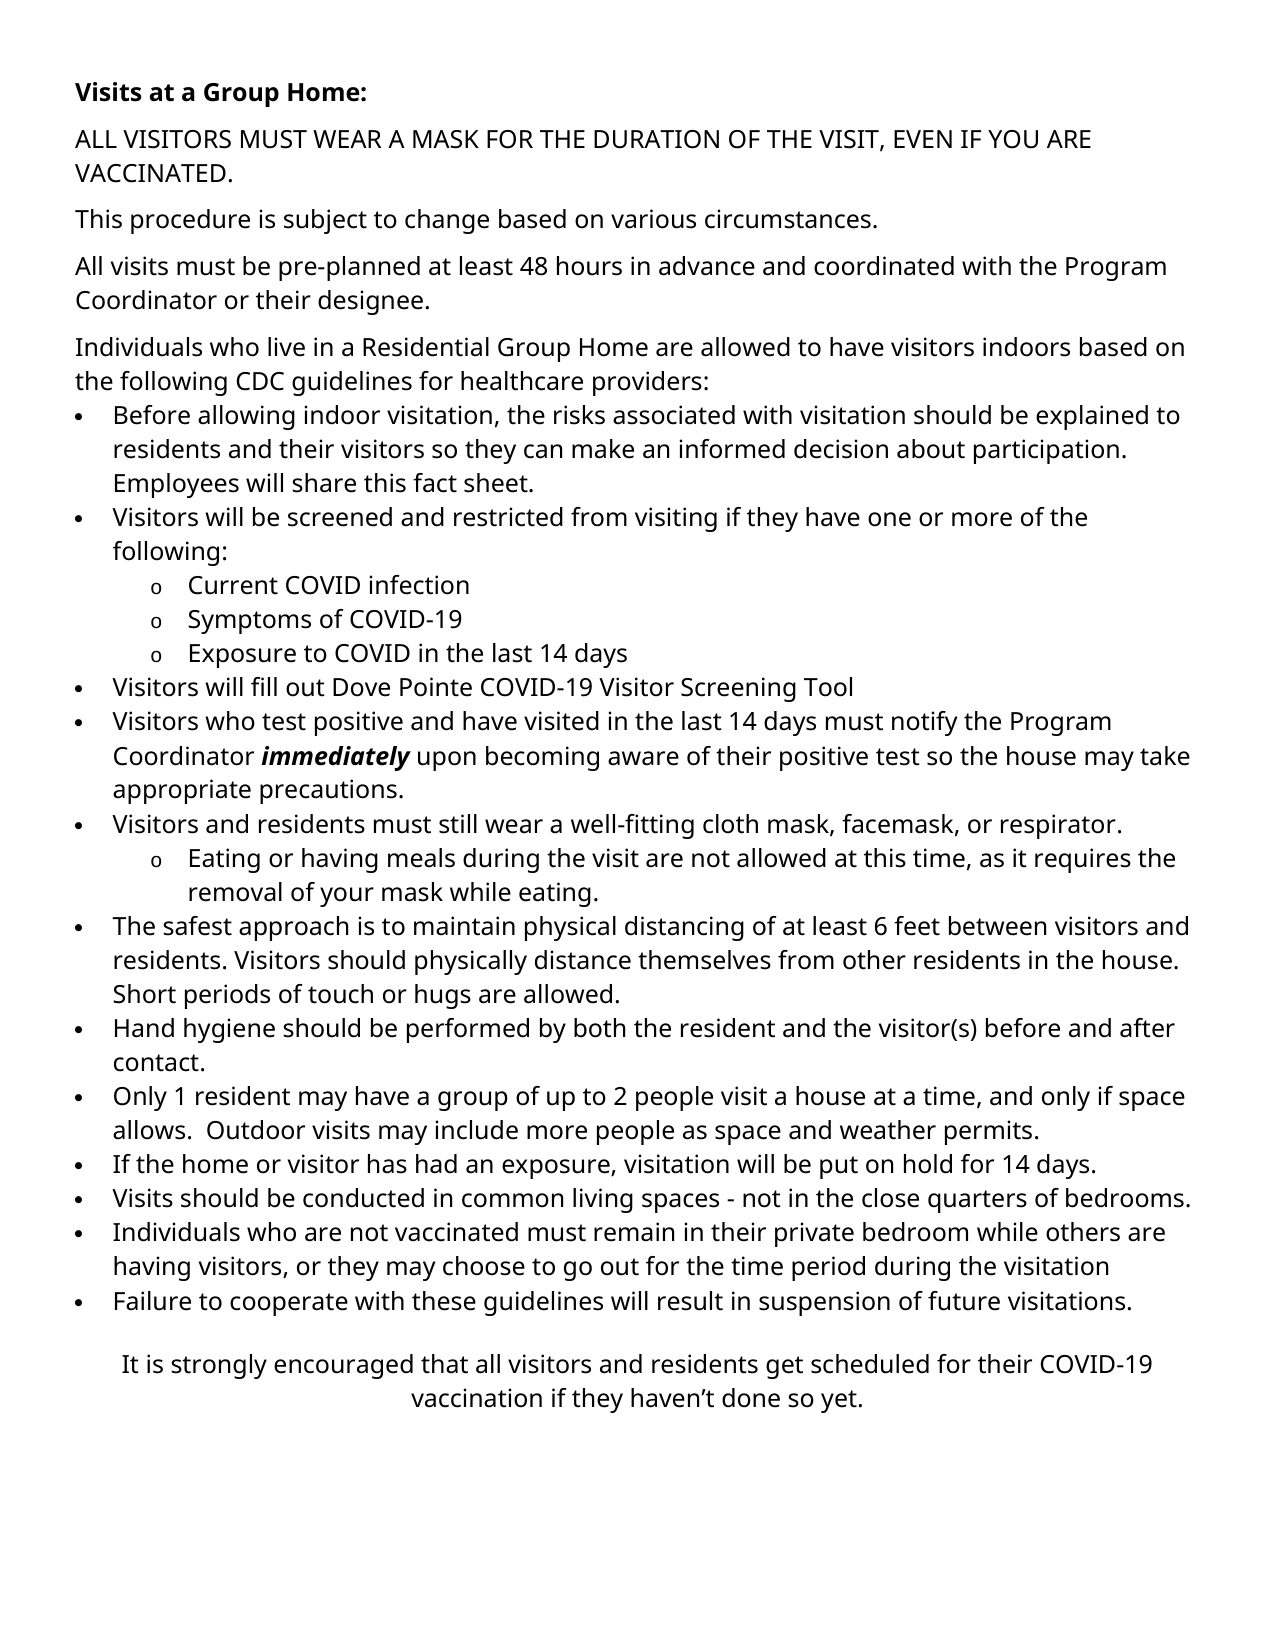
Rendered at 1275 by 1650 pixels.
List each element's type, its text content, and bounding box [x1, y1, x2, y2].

list Individuals who are not vaccinated must remain in their private bedroom while others are having visitors, or they may choose to go out for the time period during the visitation [75, 1215, 1200, 1283]
list If the home or visitor has had an exposure, visitation will be put on hold for 14 days. [75, 1147, 1200, 1181]
text It is strongly encouraged that all visitors and residents get scheduled for their COVID-19 vaccination if they haven’t done so yet. [75, 1346, 1200, 1414]
list Visits should be conducted in common living spaces - not in the close quarters of bedrooms. [75, 1181, 1200, 1215]
list Visitors who test positive and have visited in the last 14 days must notify the Program Coordinator immediately upon becoming aware of their positive test so the house may take appropriate precautions. [75, 704, 1200, 806]
list Visitors will fill out Dove Pointe COVID-19 Visitor Screening Tool [75, 670, 1200, 704]
list Visitors will be screened and restricted from visiting if they have one or more of the following: [75, 500, 1200, 568]
text ALL VISITORS MUST WEAR A MASK FOR THE DURATION OF THE VISIT, EVEN IF YOU ARE VACCINATED. [75, 122, 1200, 190]
text This procedure is subject to change based on various circumstances. [75, 202, 1200, 236]
list Exposure to COVID in the last 14 days [150, 636, 1200, 670]
list Hand hygiene should be performed by both the resident and the visitor(s) before and after contact. [75, 1011, 1200, 1079]
list Only 1 resident may have a group of up to 2 people visit a house at a time, and only if space allows. Outdoor visits may include more people as space and weather permits. [75, 1079, 1200, 1147]
text All visits must be pre-planned at least 48 hours in advance and coordinated with the Program Coordinator or their designee. [75, 249, 1200, 317]
list Current COVID infection [150, 568, 1200, 602]
list Before allowing indoor visitation, the risks associated with visitation should be explained to residents and their visitors so they can make an informed decision about participation. Employees will share this fact sheet. [75, 397, 1200, 500]
text Individuals who live in a Residential Group Home are allowed to have visitors indoors based on the following CDC guidelines for healthcare providers: [75, 329, 1200, 397]
list Symptoms of COVID-19 [150, 602, 1200, 636]
list Visitors and residents must still wear a well-fitting cloth mask, facemask, or respirator. [75, 806, 1200, 840]
list Eating or having meals during the visit are not allowed at this time, as it requires the removal of your mask while eating. [150, 840, 1200, 908]
list The safest approach is to maintain physical distancing of at least 6 feet between visitors and residents. Visitors should physically distance themselves from other residents in the house. Short periods of touch or hugs are allowed. [75, 908, 1200, 1011]
text Visits at a Group Home: [75, 75, 1200, 109]
list Failure to cooperate with these guidelines will result in suspension of future visitations. [75, 1283, 1200, 1317]
